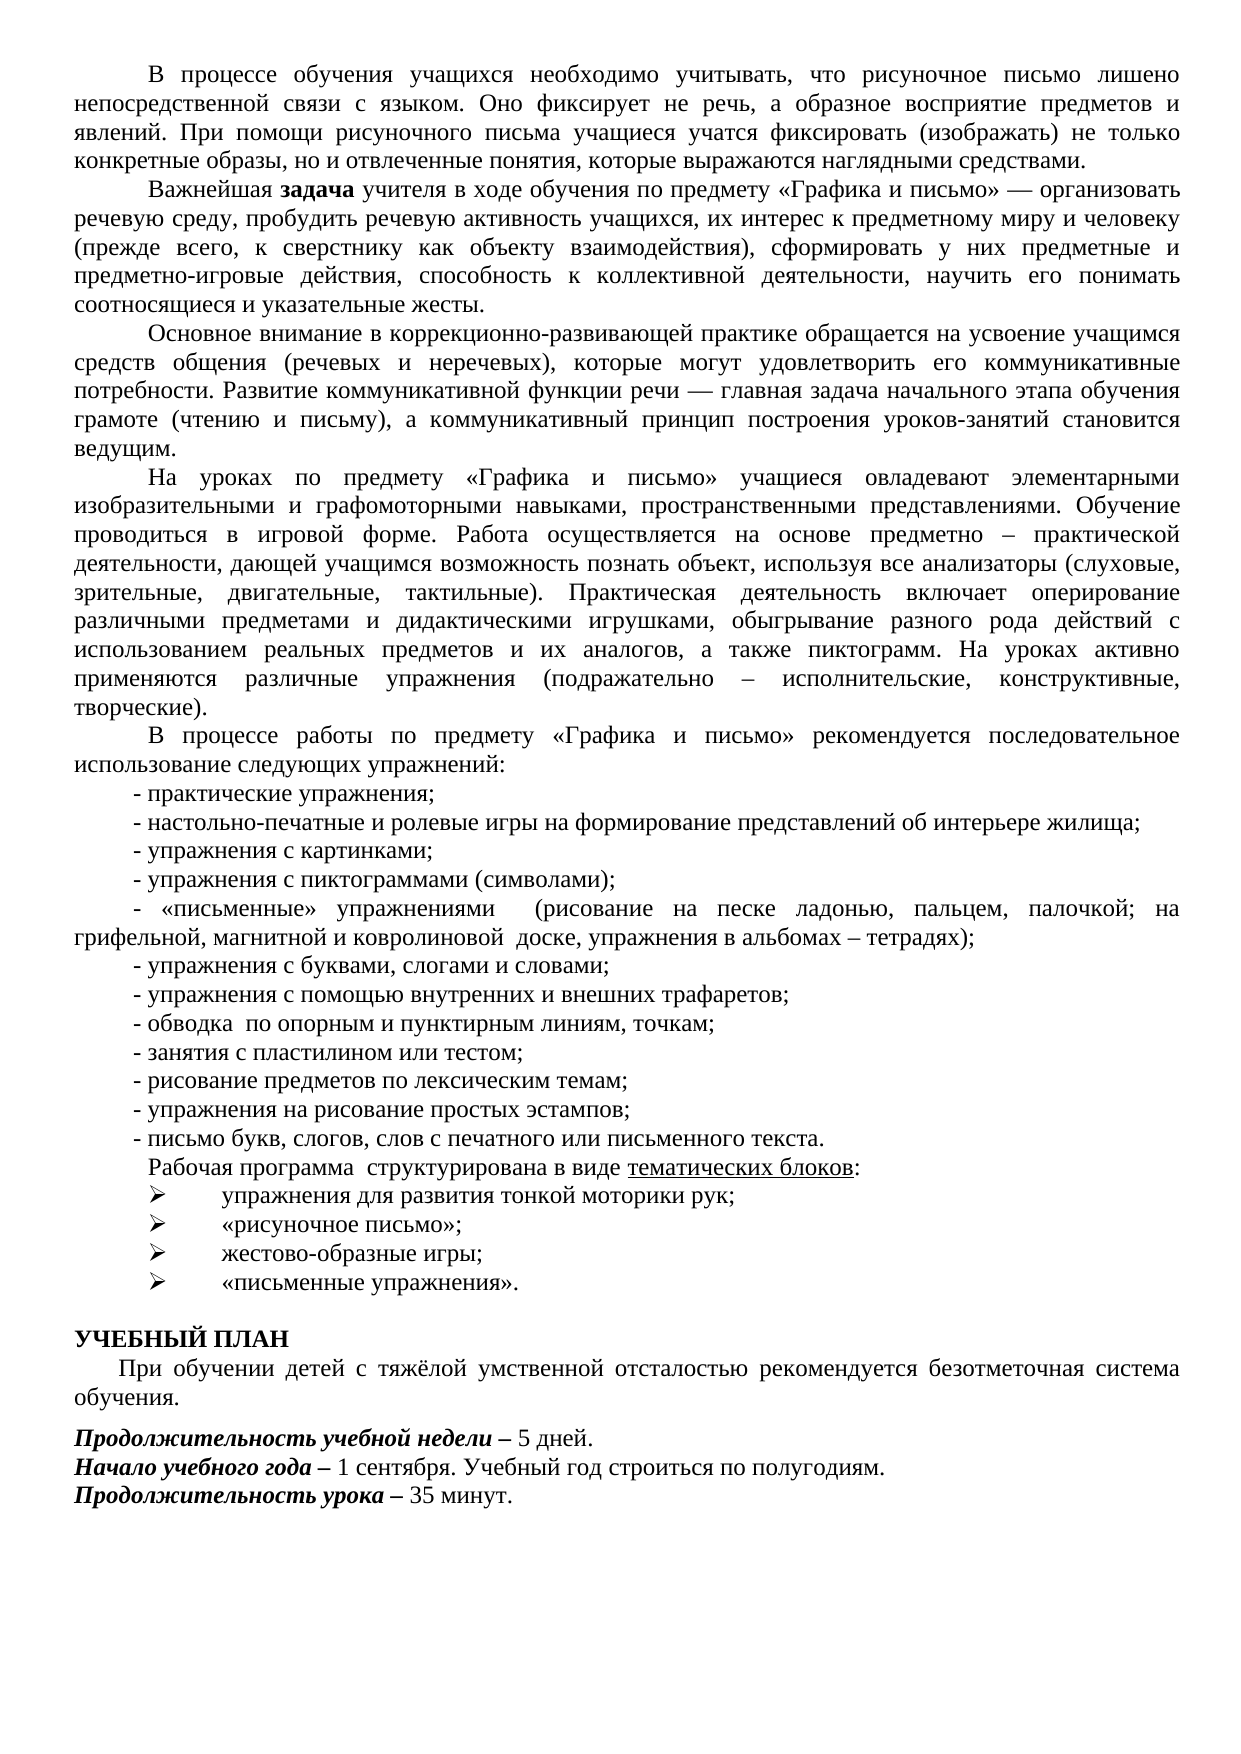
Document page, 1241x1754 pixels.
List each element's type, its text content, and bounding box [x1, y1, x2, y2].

list жестово-образные игры; [74, 1238, 1181, 1267]
text - занятия с пластилином или тестом; [74, 1037, 1181, 1065]
text Продолжительность учебной недели – 5 дней. [74, 1423, 1181, 1452]
text Рабочая программа структурирована в виде тематических блоков: [74, 1152, 1181, 1180]
text - практические упражнения; [74, 778, 1181, 807]
text - упражнения с буквами, слогами и словами; [74, 950, 1181, 979]
text - обводка по опорным и пунктирным линиям, точкам; [74, 1008, 1181, 1037]
text Начало учебного года – 1 сентября. Учебный год строиться по полугодиям. [74, 1452, 1181, 1480]
text На уроках по предмету «Графика и письмо» учащиеся овладевают элементарными изобразительными и графомоторными навыками, пространственными представлениями. Обучение проводиться в игровой форме. Работа осуществляется на основе предметно – практической деятельности, дающей учащимся возможность познать объект, используя все анализаторы (слуховые, зрительные, двигательные, тактильные). Практическая деятельность включает оперирование различными предметами и дидактическими игрушками, обыгрывание разного рода действий с использованием реальных предметов и их аналогов, а также пиктограмм. На уроках активно применяются различные упражнения (подражательно – исполнительские, конструктивные, творческие). [74, 462, 1181, 720]
text - упражнения на рисование простых эстампов; [74, 1094, 1181, 1123]
text - рисование предметов по лексическим темам; [74, 1065, 1181, 1094]
text При обучении детей с тяжёлой умственной отсталостью рекомендуется безотметочная система обучения. [74, 1353, 1181, 1410]
list «письменные упражнения». [74, 1267, 1181, 1295]
text В процессе работы по предмету «Графика и письмо» рекомендуется последовательное использование следующих упражнений: [74, 720, 1181, 778]
list «рисуночное письмо»; [74, 1209, 1181, 1238]
text Продолжительность урока – 35 минут. [74, 1480, 1181, 1509]
text - упражнения с картинками; [74, 835, 1181, 864]
text - упражнения с помощью внутренних и внешних трафаретов; [74, 979, 1181, 1008]
text - настольно-печатные и ролевые игры на формирование представлений об интерьере жилища; [74, 807, 1181, 835]
text Важнейшая задача учителя в ходе обучения по предмету «Графика и письмо» — организовать речевую среду, пробудить речевую активность учащихся, их интерес к предметному миру и человеку (прежде всего, к сверстнику как объекту взаимодействия), сформировать у них предметные и предметно-игровые действия, способность к коллективной деятельности, научить его понимать соотносящиеся и указательные жесты. [74, 174, 1181, 318]
text Основное внимание в коррекционно-развивающей практике обращается на усвоение учащимся средств общения (речевых и неречевых), которые могут удовлетворить его коммуникативные потребности. Развитие коммуникативной функции речи — главная задача начального этапа обучения грамоте (чтению и письму), а коммуникативный принцип построения уроков-занятий становится ведущим. [74, 318, 1181, 462]
text УЧЕБНЫЙ ПЛАН [74, 1324, 1181, 1353]
text - упражнения с пиктограммами (символами); [74, 864, 1181, 893]
text В процессе обучения учащихся необходимо учитывать, что рисуночное письмо лишено непосредственной связи с языком. Оно фиксирует не речь, а образное восприятие предметов и явлений. При помощи рисуночного письма учащиеся учатся фиксировать (изображать) не только конкретные образы, но и отвлеченные понятия, которые выражаются наглядными средствами. [74, 59, 1181, 174]
list упражнения для развития тонкой моторики рук; [74, 1180, 1181, 1209]
text - «письменные» упражнениями (рисование на песке ладонью, пальцем, палочкой; на грифельной, магнитной и ковролиновой доске, упражнения в альбомах – тетрадях); [74, 893, 1181, 950]
text - письмо букв, слогов, слов с печатного или письменного текста. [74, 1123, 1181, 1152]
